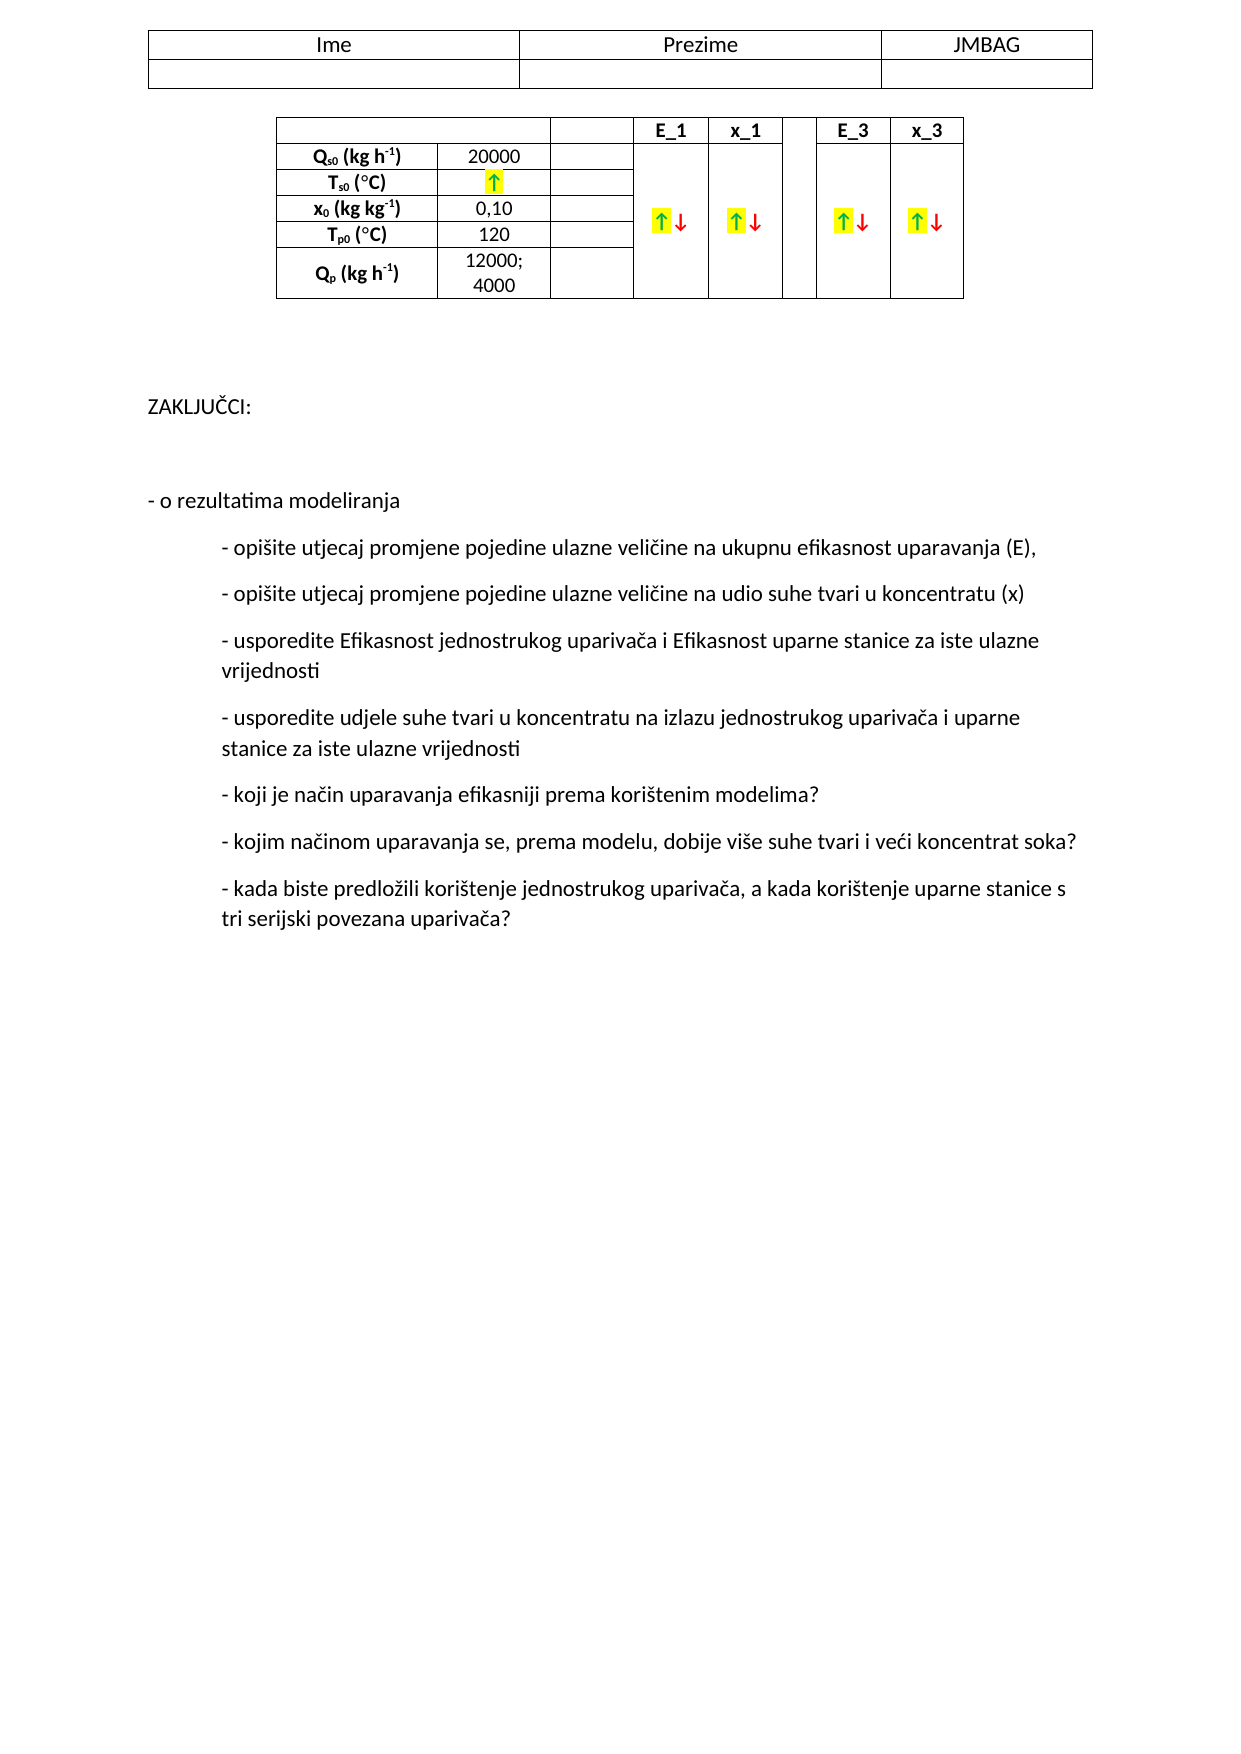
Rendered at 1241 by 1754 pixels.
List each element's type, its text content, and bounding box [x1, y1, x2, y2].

table_cell Ts0 (°C) [277, 170, 437, 194]
table_cell 20000 [438, 144, 550, 169]
table_cell ↑↓ [634, 144, 708, 298]
table_header E_1 [634, 118, 708, 143]
table_cell ↑↓ [817, 144, 890, 298]
table_cell 120 [438, 222, 550, 246]
table_cell [551, 144, 633, 169]
table_cell 0,10 [438, 196, 550, 221]
table_cell Qp (kg h-1) [277, 248, 437, 298]
table_cell 12000; 4000 [438, 248, 550, 298]
text - kojim načinom uparavanja se, prema modelu, dobije više suhe tvari i veći koncentrat soka? [221, 827, 1093, 856]
text - o rezultatima modeliranja [148, 486, 1093, 514]
table_cell [551, 248, 633, 298]
table_header x_1 [709, 118, 782, 143]
table_cell ↑↓ [709, 144, 782, 298]
table_header x_3 [891, 118, 963, 143]
table_cell [551, 170, 633, 194]
table_cell ↑↓ [891, 144, 963, 298]
text ZAKLJUČCI: [148, 392, 1093, 420]
table_cell [551, 222, 633, 246]
table_header [277, 118, 550, 143]
table_header E_3 [817, 118, 890, 143]
table_cell Tp0 (°C) [277, 222, 437, 246]
table_header [783, 118, 816, 298]
text - opišite utjecaj promjene pojedine ulazne veličine na ukupnu efikasnost uparavanja (E), [221, 533, 1093, 561]
table_header [551, 118, 633, 143]
table_cell ↑ [503, 170, 550, 194]
text - usporedite Efikasnost jednostrukog uparivača i Efikasnost uparne stanice za iste ulazne vrijednosti [221, 626, 1093, 685]
table_cell x0 (kg kg-1) [277, 196, 437, 221]
table_cell [551, 196, 633, 221]
table_cell Qs0 (kg h-1) [277, 144, 437, 169]
text - koji je način uparavanja efikasniji prema korištenim modelima? [221, 781, 1093, 809]
text - usporedite udjele suhe tvari u koncentratu na izlazu jednostrukog uparivača i uparne stanice za iste ulazne vrijednosti [221, 703, 1093, 762]
text - kada biste predložili korištenje jednostrukog uparivača, a kada korištenje uparne stanice s tri serijski povezana uparivača? [221, 874, 1093, 933]
table_cell ↑ [438, 170, 485, 194]
text - opišite utjecaj promjene pojedine ulazne veličine na udio suhe tvari u koncentratu (x) [221, 579, 1093, 608]
